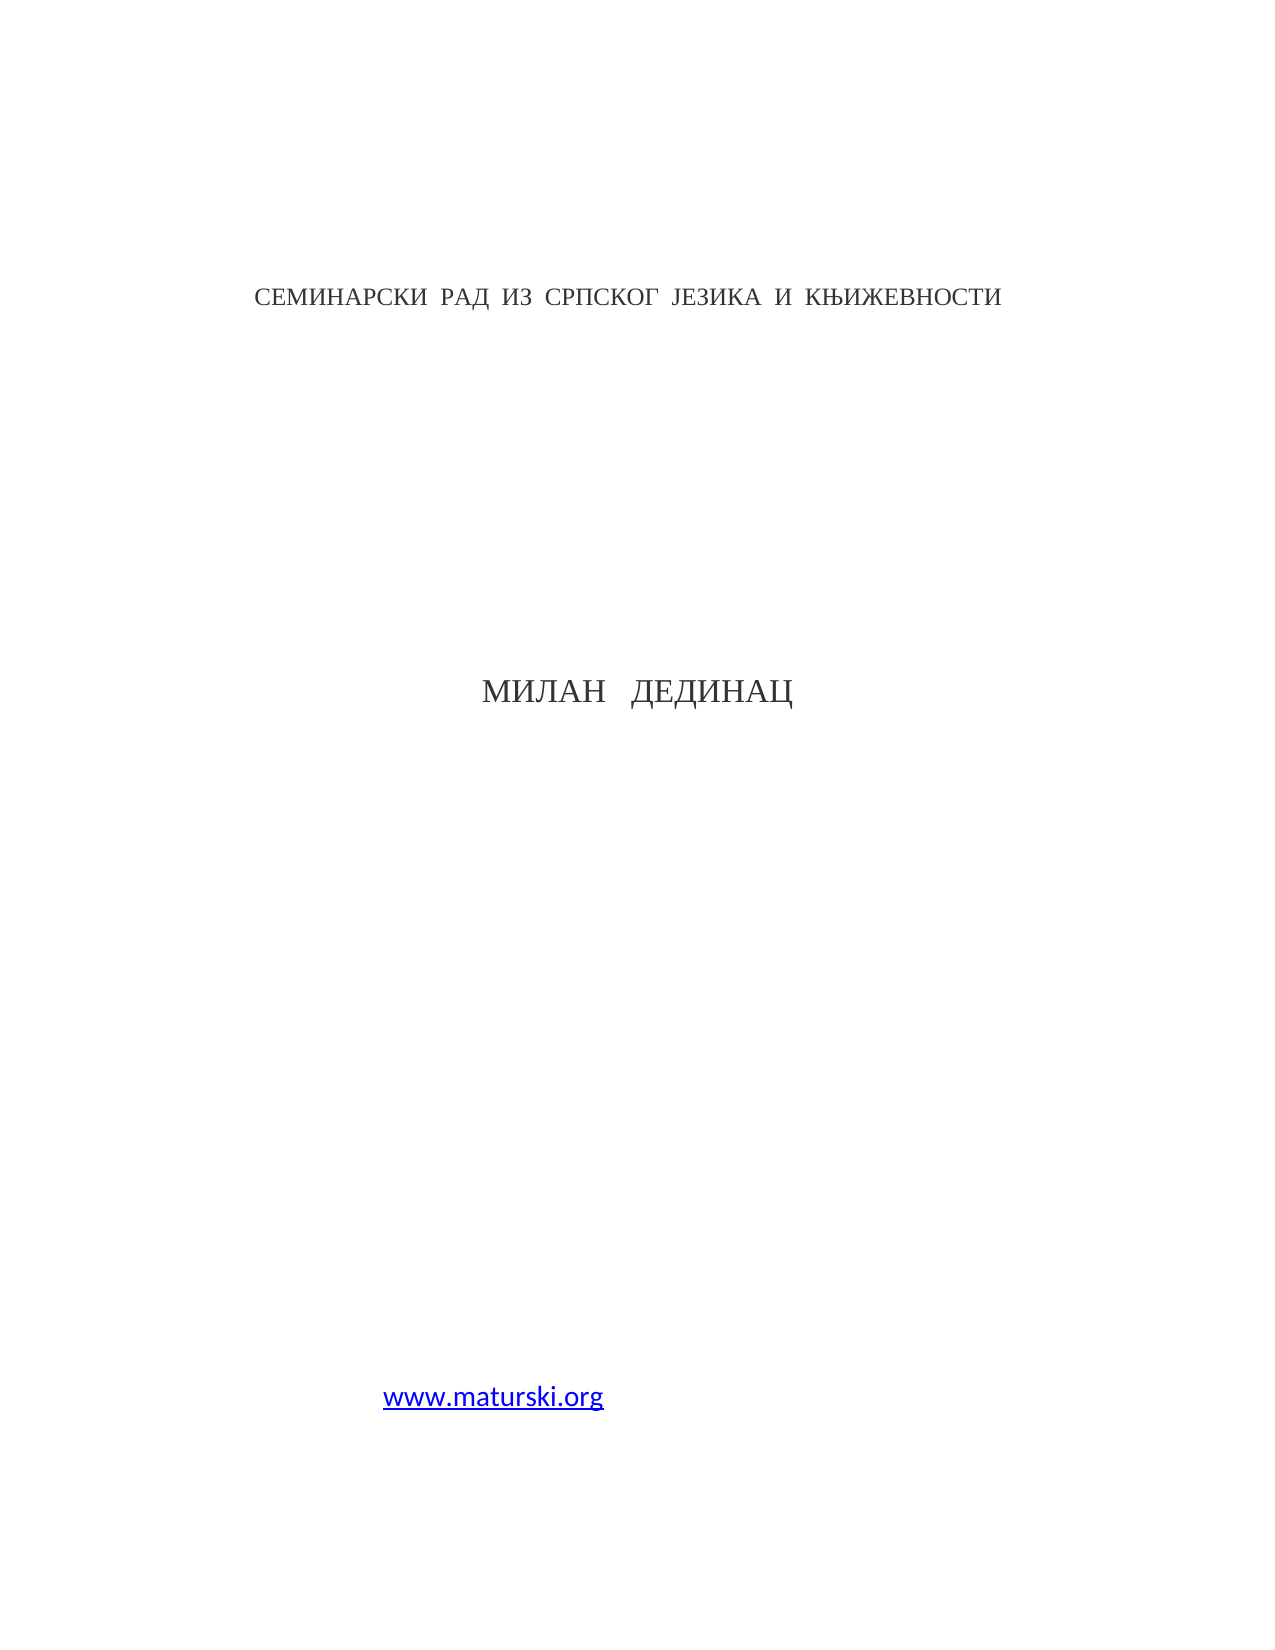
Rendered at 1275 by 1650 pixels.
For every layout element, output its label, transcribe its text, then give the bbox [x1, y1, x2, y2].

text СЕМИНАРСКИ РАД ИЗ СРПСКОГ ЈЕЗИКА И КЊИЖЕВНОСТИ [150, 150, 1125, 343]
text www.maturski.org [150, 1378, 1125, 1414]
text МИЛАН ДЕДИНАЦ [150, 637, 1125, 742]
